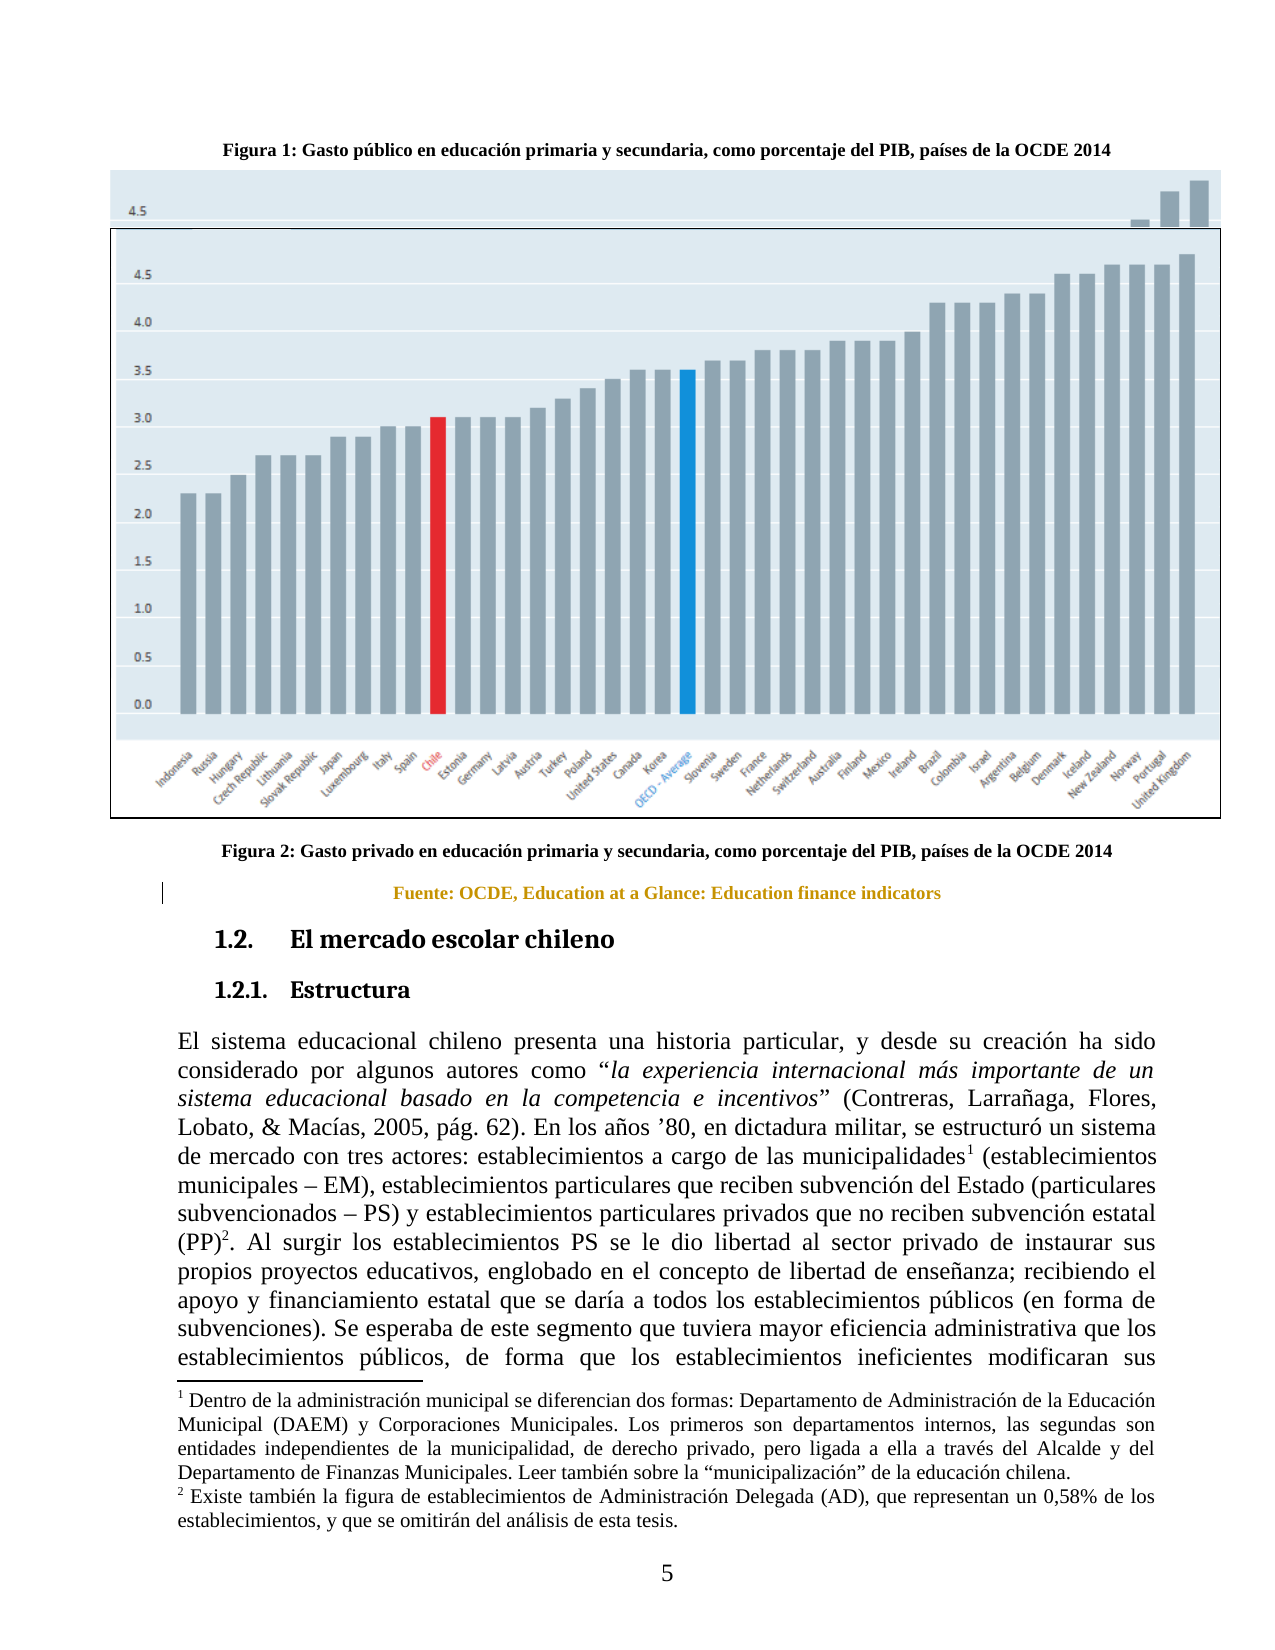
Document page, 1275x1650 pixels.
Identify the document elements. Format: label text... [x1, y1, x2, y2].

picture [109, 170, 1221, 228]
text Figura 1: Gasto público en educación primaria y secundaria, como porcentaje del PIB, países de la OCDE 2014 [177, 139, 1157, 161]
text Fuente: OCDE, Education at a Glance: Education finance indicators [177, 882, 1157, 903]
subtitle Estructura [215, 976, 1157, 1005]
picture [111, 229, 1220, 817]
subtitle El mercado escolar chileno [215, 924, 1157, 956]
text Figura 2: Gasto privado en educación primaria y secundaria, como porcentaje del PIB, países de la OCDE 2014 [177, 819, 1157, 861]
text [177, 1026, 1157, 1371]
